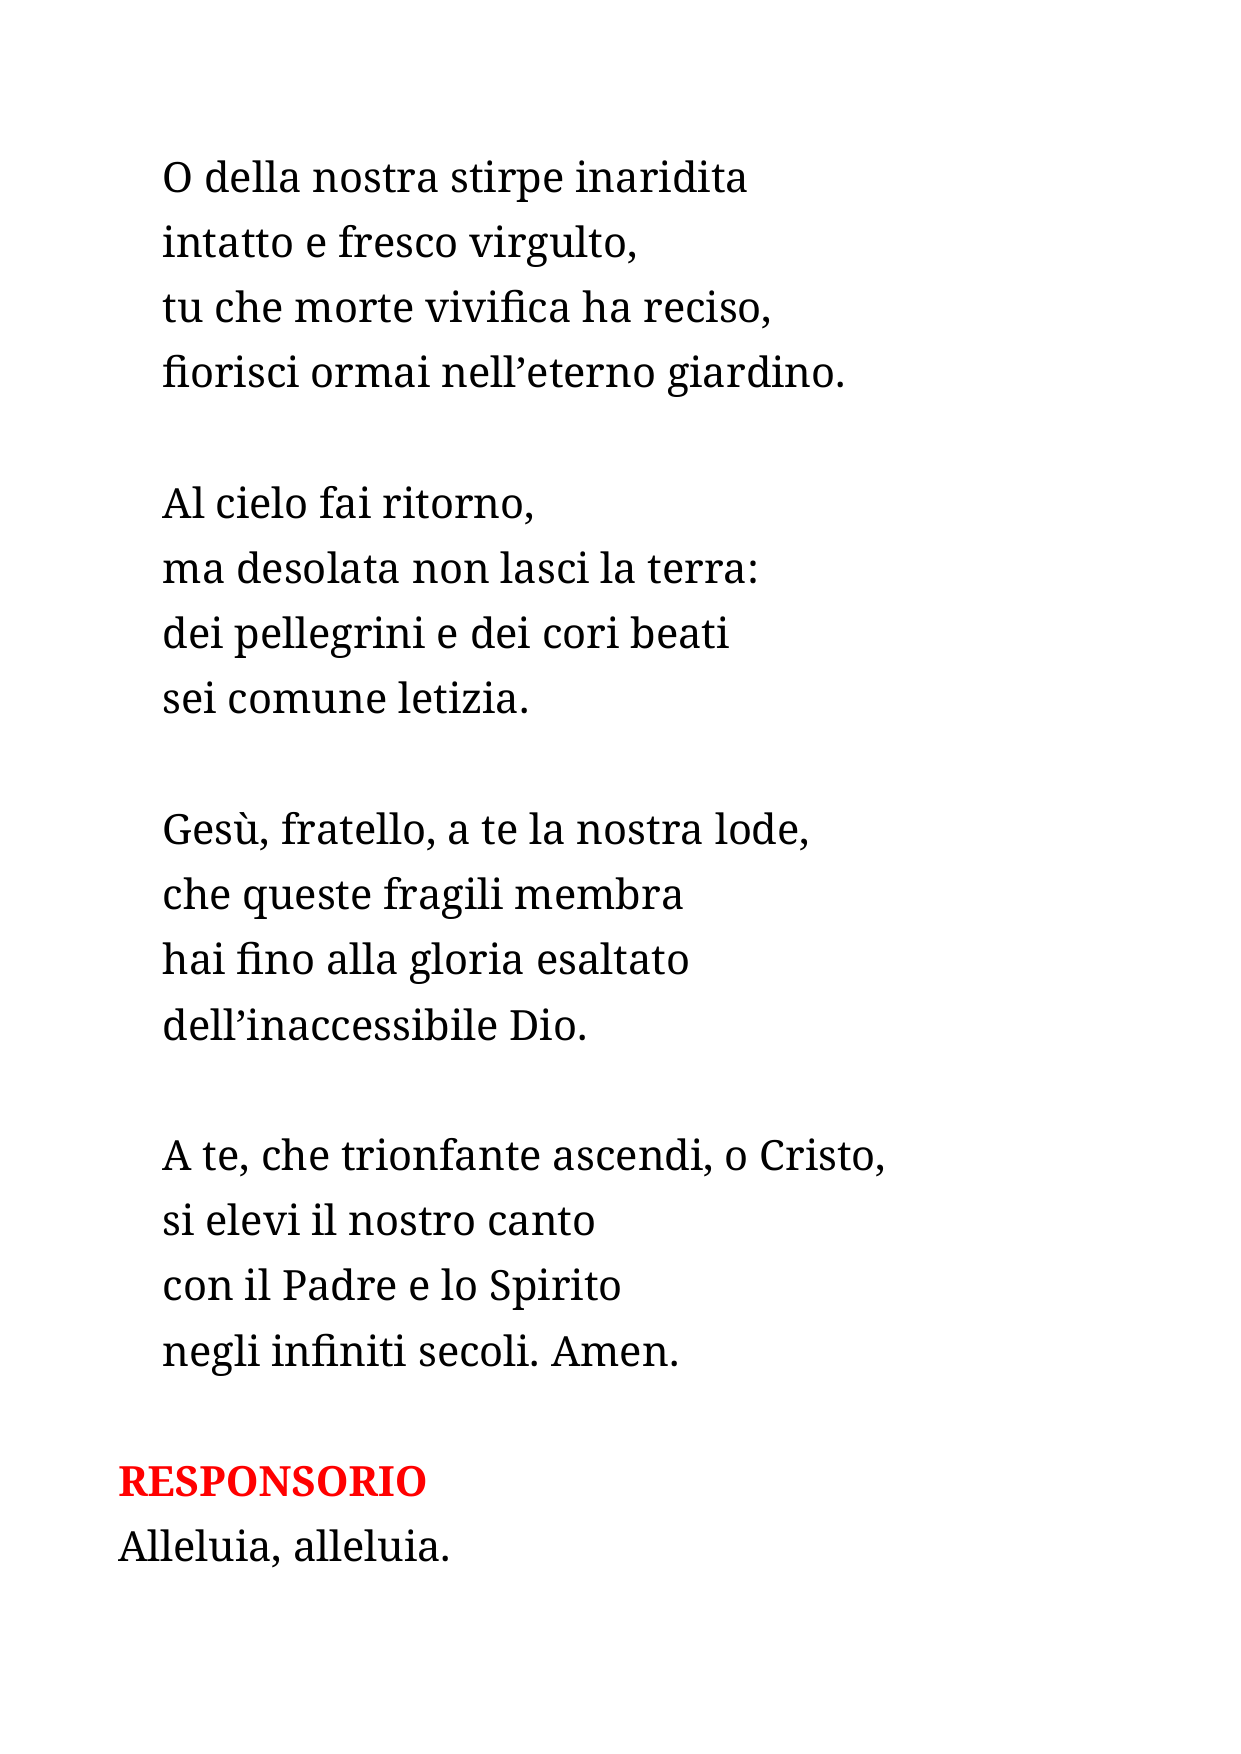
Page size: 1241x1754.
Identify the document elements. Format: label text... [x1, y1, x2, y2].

text Alleluia, alleluia. [118, 1517, 1122, 1574]
text che queste fragili membra [162, 865, 1122, 922]
text hai fino alla gloria esaltato [162, 930, 1122, 987]
text Gesù, fratello, a te la nostra lode, [162, 800, 1122, 856]
text ma desolata non lasci la terra: [162, 539, 1122, 596]
text si elevi il nostro canto [162, 1191, 1122, 1248]
text O della nostra stirpe inaridita [162, 148, 1122, 204]
text fiorisci ormai nell’eterno giardino. [162, 343, 1122, 400]
text RESPONSORIO [118, 1452, 1122, 1508]
text negli infiniti secoli. Amen. [162, 1321, 1122, 1378]
text Al cielo fai ritorno, [162, 474, 1122, 530]
text con il Padre e lo Spirito [162, 1256, 1122, 1313]
text dell’inaccessibile Dio. [162, 995, 1122, 1052]
text tu che morte vivifica ha reciso, [162, 278, 1122, 335]
text dei pellegrini e dei cori beati [162, 604, 1122, 661]
text sei comune letizia. [162, 669, 1122, 726]
text intatto e fresco virgulto, [162, 213, 1122, 269]
text A te, che trionfante ascendi, o Cristo, [162, 1126, 1122, 1182]
